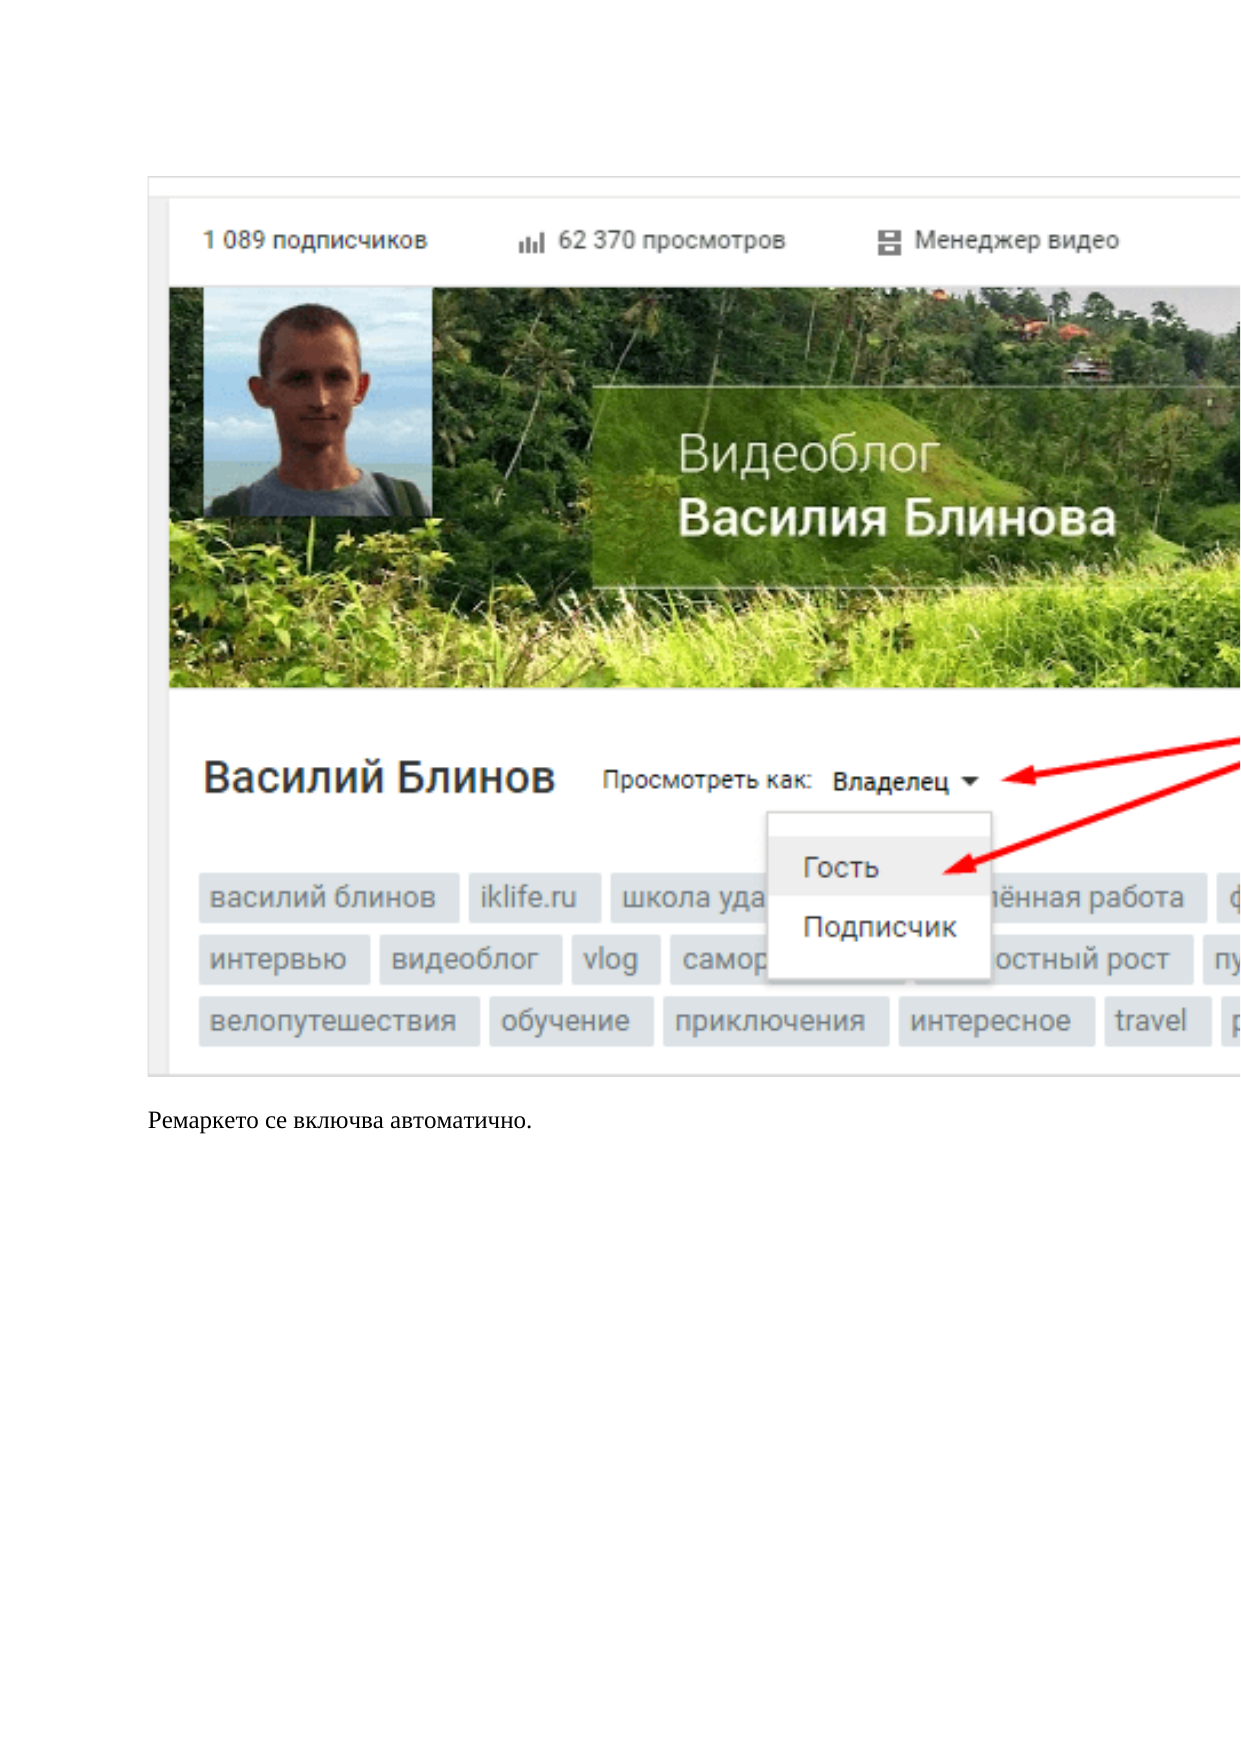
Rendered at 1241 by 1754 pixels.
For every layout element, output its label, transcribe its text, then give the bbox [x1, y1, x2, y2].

text Ремаркето се включва автоматично. [148, 1106, 1093, 1134]
picture [147, 176, 1241, 1077]
